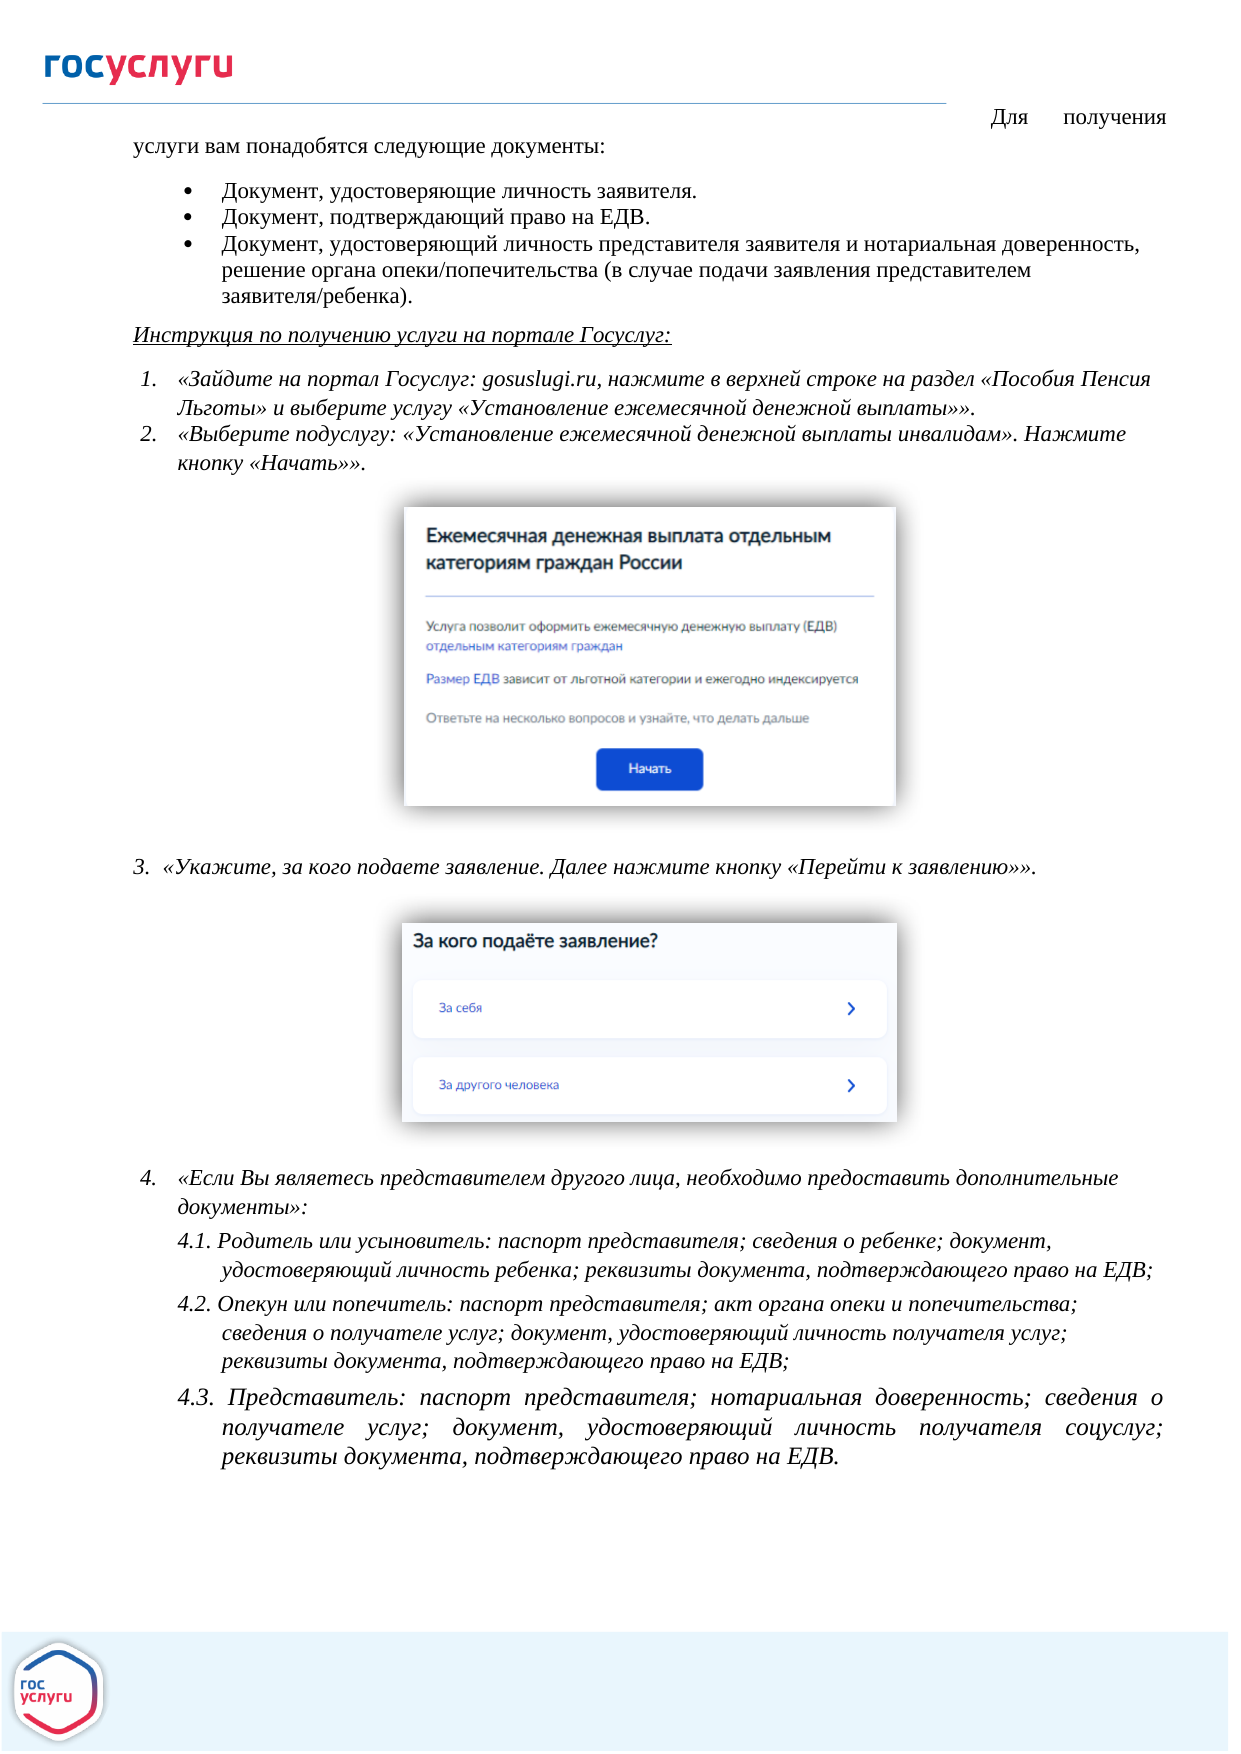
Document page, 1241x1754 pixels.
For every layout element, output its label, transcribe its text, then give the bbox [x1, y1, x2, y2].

picture [402, 923, 897, 1122]
picture [0, 0, 971, 113]
list Документ, подтверждающий право на ЕДВ. [184, 203, 1167, 230]
text Для получения услуги вам понадобятся следующие документы: [133, 103, 1167, 158]
list Документ, удостоверяющий личность представителя заявителя и нотариальная доверенность, решение органа опеки/попечительства (в случае подачи заявления представителем заявителя/ребенка). [184, 230, 1167, 309]
list «Зайдите на портал Госуслуг: gosuslugi.ru, нажмите в верхней строке на раздел «Пособия Пенсия Льготы» и выберите услугу «Установление ежемесячной денежной выплаты»». [140, 362, 1167, 421]
list Документ, удостоверяющие личность заявителя. [184, 177, 1167, 203]
list «Укажите, за кого подаете заявление. Далее нажмите кнопку «Перейти к заявлению»». [133, 851, 1167, 880]
picture [0, 1629, 1227, 1751]
picture [404, 507, 896, 806]
list «Выберите подуслугу: «Установление ежемесячной денежной выплаты инвалидам». Нажмите кнопку «Начать»». [140, 421, 1167, 475]
text 4.3. Представитель: паспорт представителя; нотариальная доверенность; сведения о получателе услуг; документ, удостоверяющий личность получателя соцуслуг; реквизиты документа, подтверждающего право на ЕДВ. [177, 1382, 1167, 1469]
list «Если Вы являетесь представителем другого лица, необходимо предоставить дополнительные документы»: [140, 1164, 1167, 1219]
list 4.1. Родитель или усыновитель: паспорт представителя; сведения о ребенке; документ, удостоверяющий личность ребенка; реквизиты документа, подтверждающего право на ЕДВ; [177, 1227, 1167, 1282]
text Инструкция по получению услуги на портале Госуслуг: [133, 321, 1167, 348]
text 4.2. Опекун или попечитель: паспорт представителя; акт органа опеки и попечительства; сведения о получателе услуг; документ, удостоверяющий личность получателя услуг; реквизиты документа, подтверждающего право на ЕДВ; [177, 1291, 1167, 1374]
